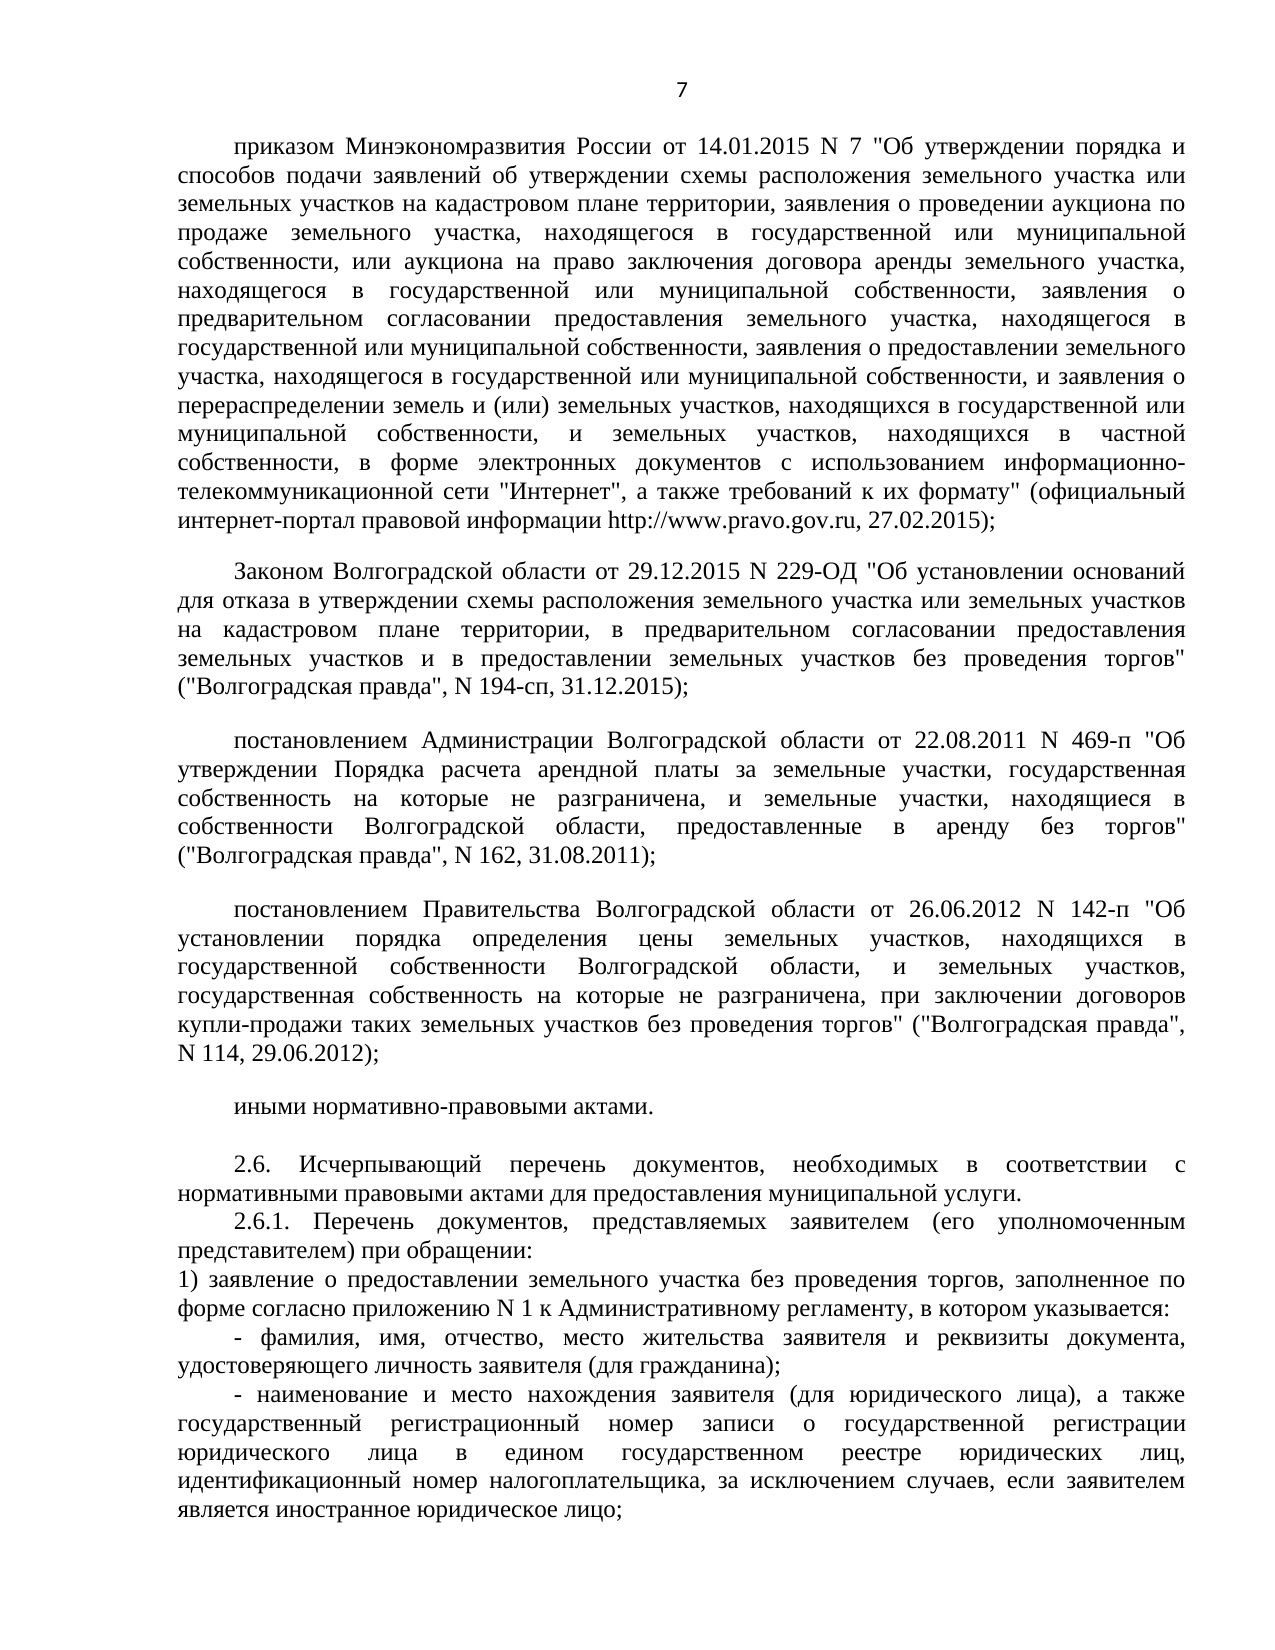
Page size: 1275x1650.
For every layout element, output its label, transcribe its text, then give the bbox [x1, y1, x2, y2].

text приказом Минэкономразвития России от 14.01.2015 N 7 "Об утверждении порядка и способов подачи заявлений об утверждении схемы расположения земельного участка или земельных участков на кадастровом плане территории, заявления о проведении аукциона по продаже земельного участка, находящегося в государственной или муниципальной собственности, или аукциона на право заключения договора аренды земельного участка, находящегося в государственной или муниципальной собственности, заявления о предварительном согласовании предоставления земельного участка, находящегося в государственной или муниципальной собственности, заявления о предоставлении земельного участка, находящегося в государственной или муниципальной собственности, и заявления о перераспределении земель и (или) земельных участков, находящихся в государственной или муниципальной собственности, и земельных участков, находящихся в частной собственности, в форме электронных документов с использованием информационно-телекоммуникационной сети "Интернет", а также требований к их формату" (официальный интернет-портал правовой информации http://www.pravo.gov.ru, 27.02.2015); [177, 131, 1186, 533]
text постановлением Правительства Волгоградской области от 26.06.2012 N 142-п "Об установлении порядка определения цены земельных участков, находящихся в государственной собственности Волгоградской области, и земельных участков, государственная собственность на которые не разграничена, при заключении договоров купли-продажи таких земельных участков без проведения торгов" ("Волгоградская правда", N 114, 29.06.2012); [177, 894, 1186, 1066]
text - фамилия, имя, отчество, место жительства заявителя и реквизиты документа, удостоверяющего личность заявителя (для гражданина); [177, 1322, 1186, 1379]
text - наименование и место нахождения заявителя (для юридического лица), а также государственный регистрационный номер записи о государственной регистрации юридического лица в едином государственном реестре юридических лиц, идентификационный номер налогоплательщика, за исключением случаев, если заявителем является иностранное юридическое лицо; [177, 1379, 1186, 1523]
text иными нормативно-правовыми актами. [177, 1091, 1186, 1120]
text постановлением Администрации Волгоградской области от 22.08.2011 N 469-п "Об утверждении Порядка расчета арендной платы за земельные участки, государственная собственность на которые не разграничена, и земельные участки, находящиеся в собственности Волгоградской области, предоставленные в аренду без торгов" ("Волгоградская правда", N 162, 31.08.2011); [177, 725, 1186, 869]
text 1) заявление о предоставлении земельного участка без проведения торгов, заполненное по форме согласно приложению N 1 к Административному регламенту, в котором указывается: [177, 1264, 1186, 1321]
text 2.6. Исчерпывающий перечень документов, необходимых в соответствии с нормативными правовыми актами для предоставления муниципальной услуги. [177, 1149, 1186, 1206]
text Законом Волгоградской области от 29.12.2015 N 229-ОД "Об установлении оснований для отказа в утверждении схемы расположения земельного участка или земельных участков на кадастровом плане территории, в предварительном согласовании предоставления земельных участков и в предоставлении земельных участков без проведения торгов" ("Волгоградская правда", N 194-сп, 31.12.2015); [177, 556, 1186, 700]
text 2.6.1. Перечень документов, представляемых заявителем (его уполномоченным представителем) при обращении: [177, 1206, 1186, 1264]
